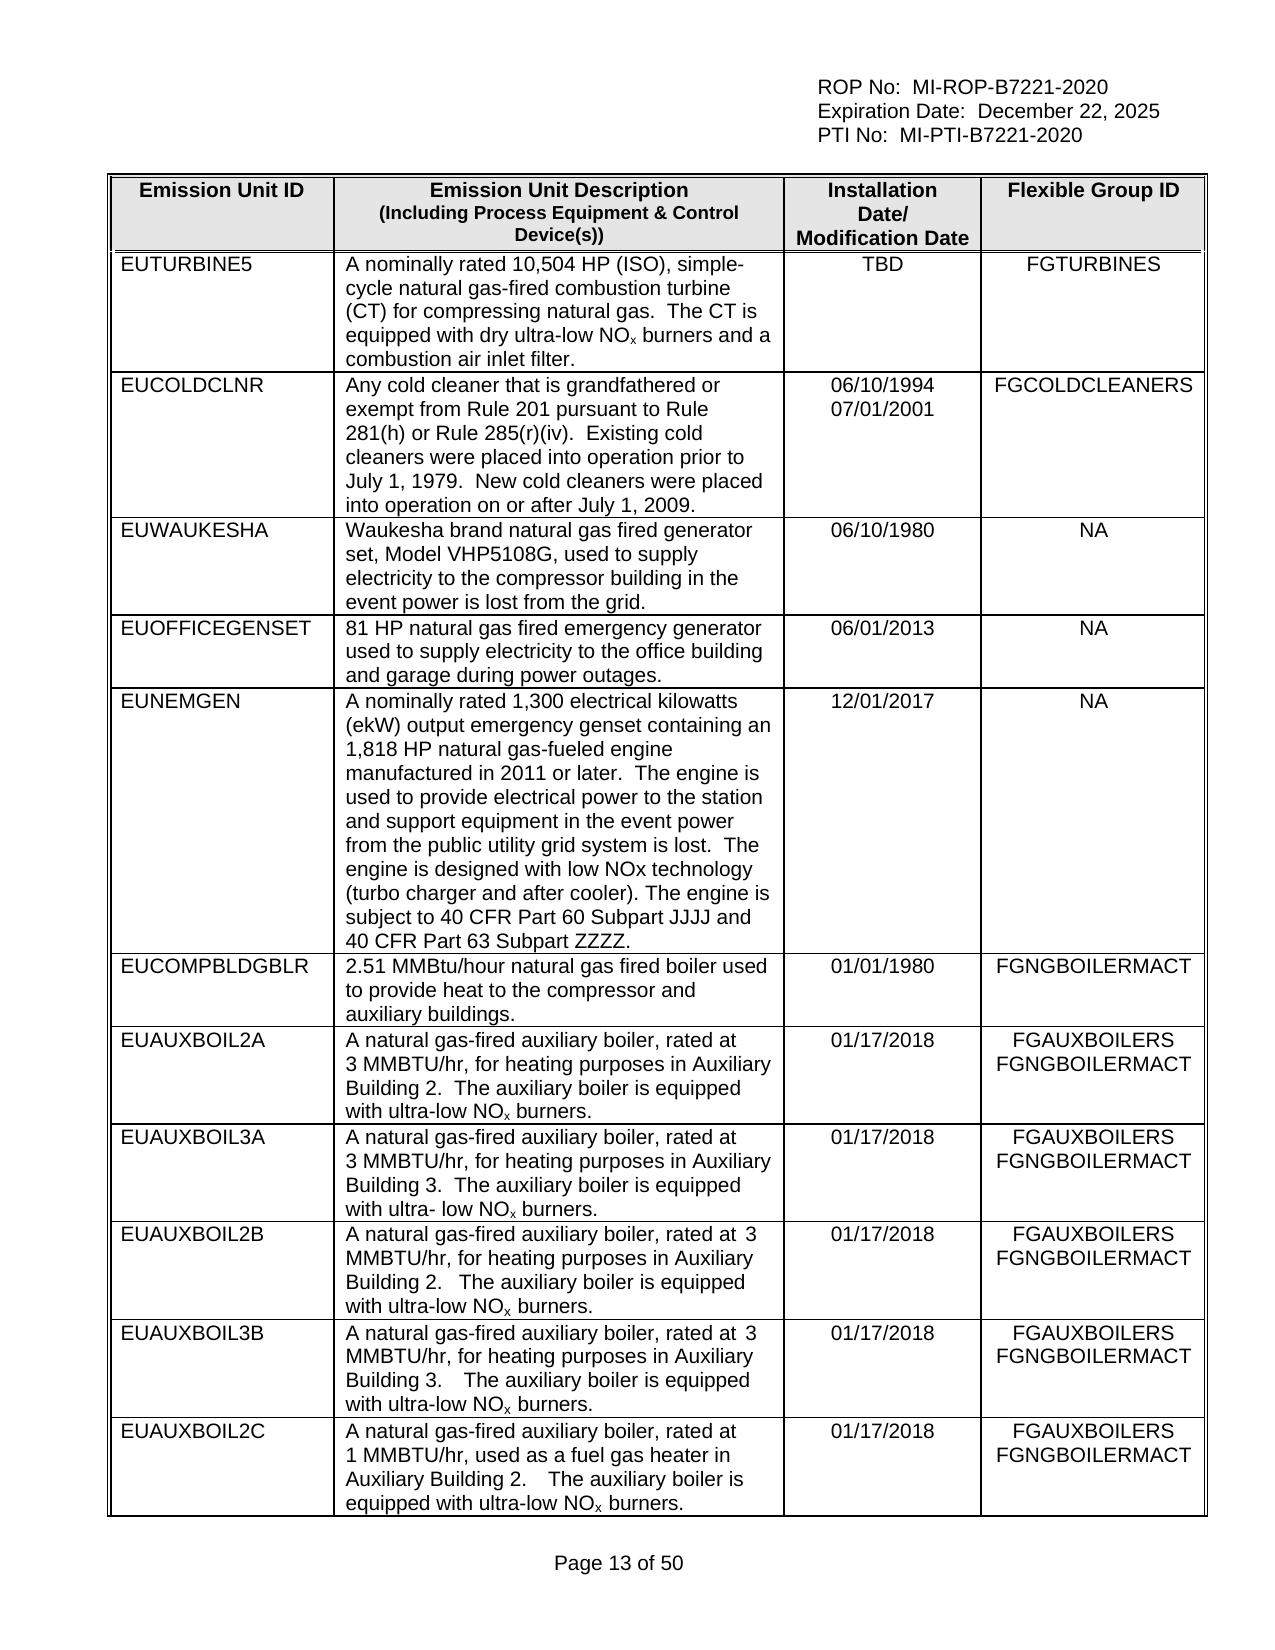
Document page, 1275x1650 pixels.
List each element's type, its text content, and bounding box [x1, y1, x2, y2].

table_cell EUTURBINE5 [112, 250, 333, 371]
table_cell A natural gas-fired auxiliary boiler, rated at 3 MMBTU/hr, for heating purposes in Auxiliary Building 2. The auxiliary boiler is equipped with ultra-low NOx burners. [335, 1027, 783, 1123]
table_cell EUCOLDCLNR [112, 373, 333, 516]
table_cell 01/17/2018 [785, 1222, 980, 1319]
table_cell EUAUXBOIL3A [112, 1125, 333, 1221]
table_cell EUCOMPBLDGBLR [112, 954, 333, 1026]
table_cell EUNEMGEN [112, 689, 333, 952]
table_cell FGAUXBOILERS FGNGBOILERMACT [982, 1222, 1204, 1319]
table_cell EUAUXBOIL2B [112, 1222, 333, 1319]
table_cell FGAUXBOILERS FGNGBOILERMACT [982, 1125, 1204, 1221]
table_cell EUAUXBOIL3B [112, 1320, 333, 1417]
table_cell EUOFFICEGENSET [112, 616, 333, 687]
table_header Emission Unit Description (Including Process Equipment & Control Device(s)) [335, 178, 783, 250]
table_cell A natural gas-fired auxiliary boiler, rated at 3 MMBTU/hr, for heating purposes in Auxiliary Building 3. The auxiliary boiler is equipped with ultra-low NOx burners. [335, 1320, 783, 1417]
table_cell 01/01/1980 [785, 954, 980, 1026]
table_cell 06/10/1980 [785, 518, 980, 614]
table_cell 2.51 MMBtu/hour natural gas fired boiler used to provide heat to the compressor and auxiliary buildings. [335, 954, 783, 1026]
table_cell EUWAUKESHA [112, 518, 333, 614]
table_cell FGCOLDCLEANERS [982, 373, 1204, 516]
table_cell NA [982, 689, 1204, 952]
table_cell FGTURBINES [982, 250, 1204, 371]
table_cell TBD [785, 253, 980, 371]
table_cell 01/17/2018 [785, 1418, 980, 1515]
table_cell 01/17/2018 [785, 1027, 980, 1123]
table_cell Waukesha brand natural gas fired generator set, Model VHP5108G, used to supply electricity to the compressor building in the event power is lost from the grid. [335, 518, 783, 614]
table_cell A natural gas-fired auxiliary boiler, rated at 1 MMBTU/hr, used as a fuel gas heater in Auxiliary Building 2. The auxiliary boiler is equipped with ultra-low NOx burners. [335, 1418, 783, 1515]
table_cell 81 HP natural gas fired emergency generator used to supply electricity to the office building and garage during power outages. [335, 616, 783, 687]
table_cell A natural gas-fired auxiliary boiler, rated at 3 MMBTU/hr, for heating purposes in Auxiliary Building 2. The auxiliary boiler is equipped with ultra-low NOx burners. [335, 1222, 783, 1319]
table_cell NA [982, 616, 1204, 687]
table_cell NA [982, 518, 1204, 614]
table_header Flexible Group ID [982, 178, 1204, 250]
table_cell A nominally rated 1,300 electrical kilowatts (ekW) output emergency genset containing an 1,818 HP natural gas-fueled engine manufactured in 2011 or later. The engine is used to provide electrical power to the station and support equipment in the event power from the public utility grid system is lost. The engine is designed with low NOx technology (turbo charger and after cooler). The engine is subject to 40 CFR Part 60 Subpart JJJJ and 40 CFR Part 63 Subpart ZZZZ. [335, 689, 783, 952]
table_header Emission Unit ID [112, 178, 333, 250]
table_cell 06/10/1994 07/01/2001 [785, 373, 980, 516]
table_cell FGAUXBOILERS FGNGBOILERMACT [982, 1320, 1204, 1417]
table_cell FGNGBOILERMACT [982, 954, 1204, 1026]
table_cell A natural gas-fired auxiliary boiler, rated at 3 MMBTU/hr, for heating purposes in Auxiliary Building 3. The auxiliary boiler is equipped with ultra- low NOx burners. [335, 1125, 783, 1221]
table_header Installation Date/ Modification Date [785, 178, 980, 250]
table_cell 06/01/2013 [785, 616, 980, 687]
table_cell Any cold cleaner that is grandfathered or exempt from Rule 201 pursuant to Rule 281(h) or Rule 285(r)(iv). Existing cold cleaners were placed into operation prior to July 1, 1979. New cold cleaners were placed into operation on or after July 1, 2009. [335, 373, 783, 516]
table_cell FGAUXBOILERS FGNGBOILERMACT [982, 1418, 1204, 1515]
table_cell 01/17/2018 [785, 1125, 980, 1221]
table_cell EUAUXBOIL2A [112, 1027, 333, 1123]
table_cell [335, 253, 783, 371]
table_cell FGAUXBOILERS FGNGBOILERMACT [982, 1027, 1204, 1123]
table_cell 12/01/2017 [785, 689, 980, 952]
table_cell EUAUXBOIL2C [112, 1418, 333, 1515]
table_cell 01/17/2018 [785, 1320, 980, 1417]
